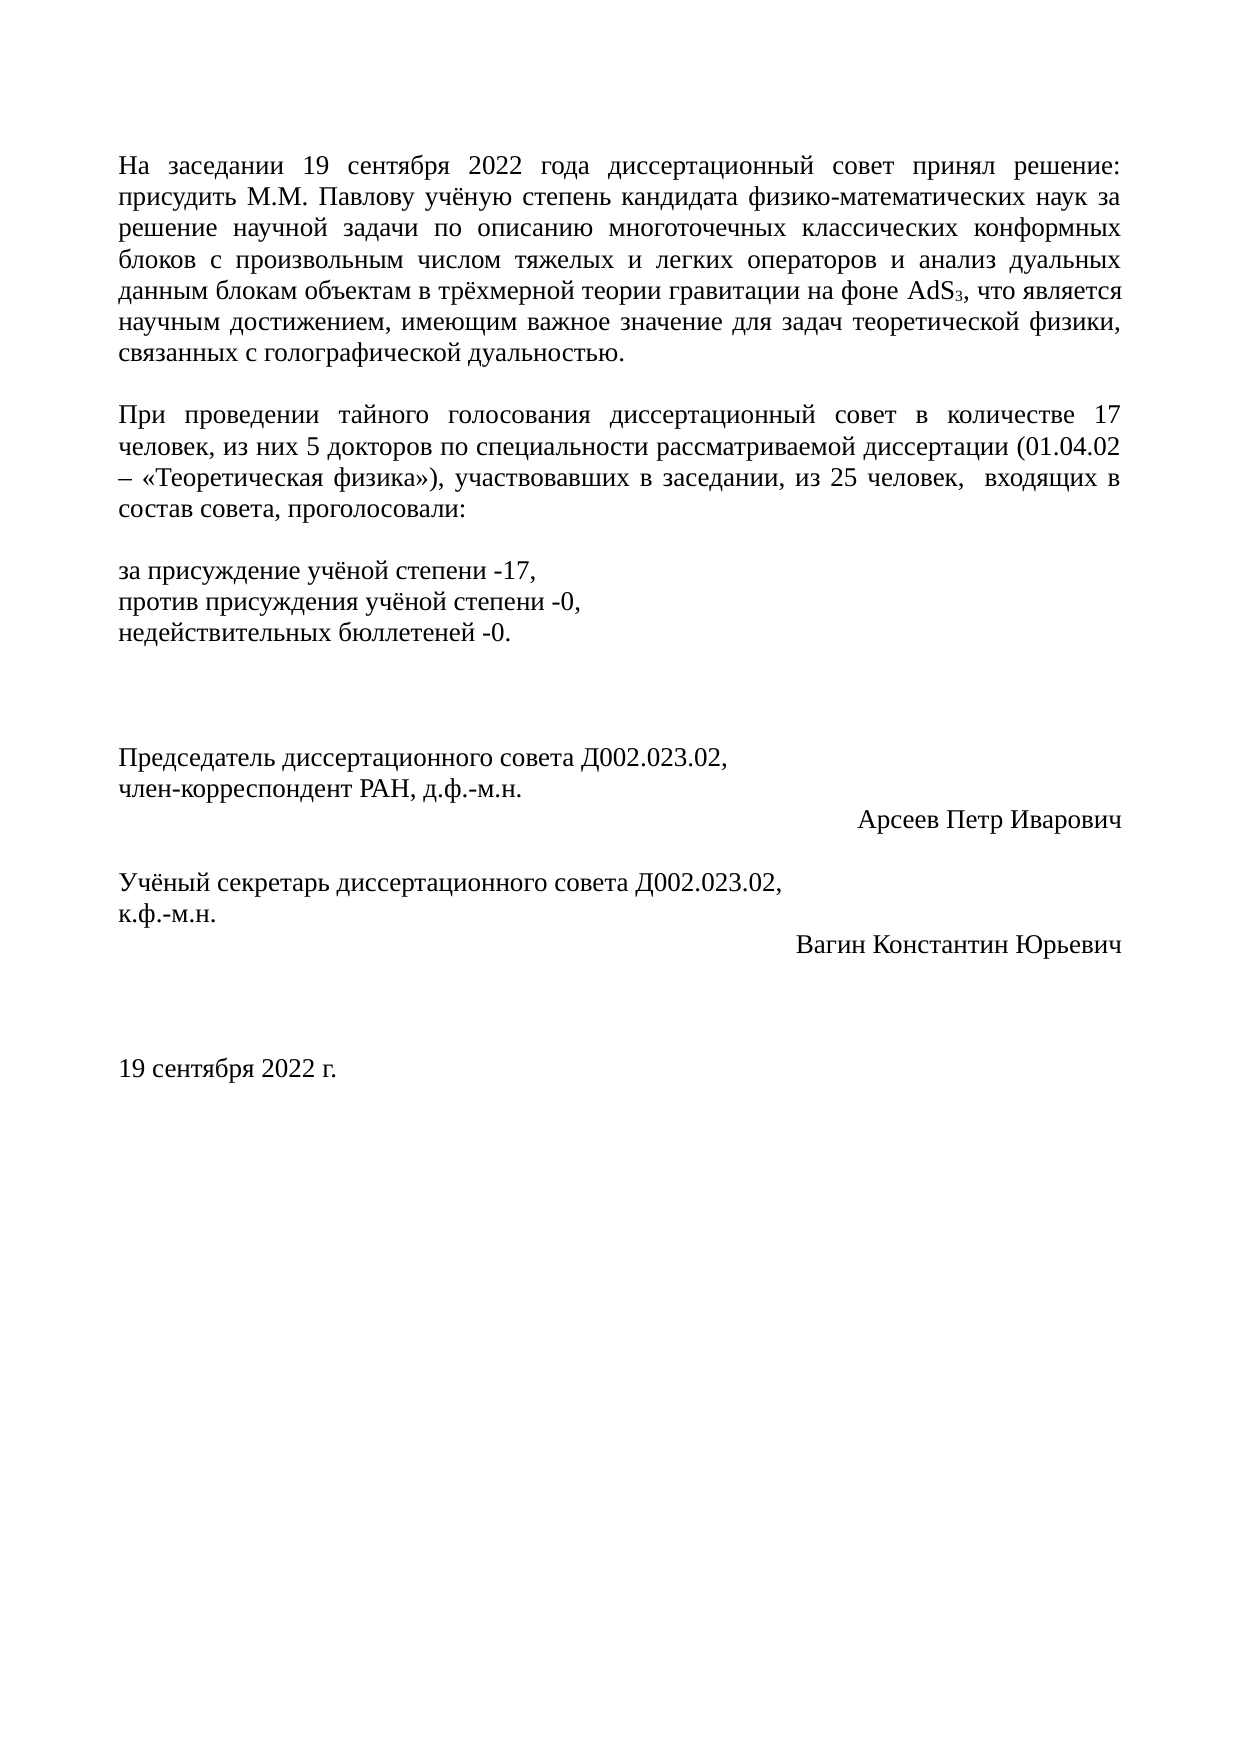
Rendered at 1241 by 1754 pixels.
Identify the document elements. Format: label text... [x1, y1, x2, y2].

text за присуждение учёной степени -17, [118, 554, 1122, 585]
text Председатель диссертационного совета Д002.023.02, [118, 741, 1122, 772]
text Учёный секретарь диссертационного совета Д002.023.02, [118, 866, 1122, 897]
text член-корреспондент РАН, д.ф.-м.н. [118, 772, 1122, 803]
text против присуждения учёной степени -0, [118, 585, 1122, 616]
text При проведении тайного голосования диссертационный совет в количестве 17 человек, из них 5 докторов по специальности рассматриваемой диссертации (01.04.02 – «Теоретическая физика»), участвовавших в заседании, из 25 человек, входящих в состав совета, проголосовали: [118, 398, 1122, 523]
text к.ф.-м.н. [118, 897, 1122, 928]
text На заседании 19 сентября 2022 года диссертационный совет принял решение: присудить М.М. Павлову учёную степень кандидата физико-математических наук за решение научной задачи по описанию многоточечных классических конформных блоков с произвольным числом тяжелых и легких операторов и анализ дуальных данным блокам объектам в трёхмерной теории гравитации на фоне AdS3, что является научным достижением, имеющим важное значение для задач теоретической физики, связанных с голографической дуальностью. [118, 149, 1122, 367]
text Вагин Константин Юрьевич [118, 928, 1122, 959]
text 19 сентября 2022 г. [118, 1052, 1122, 1084]
text Арсеев Петр Иварович [118, 803, 1122, 834]
text недействительных бюллетеней -0. [118, 616, 1122, 648]
